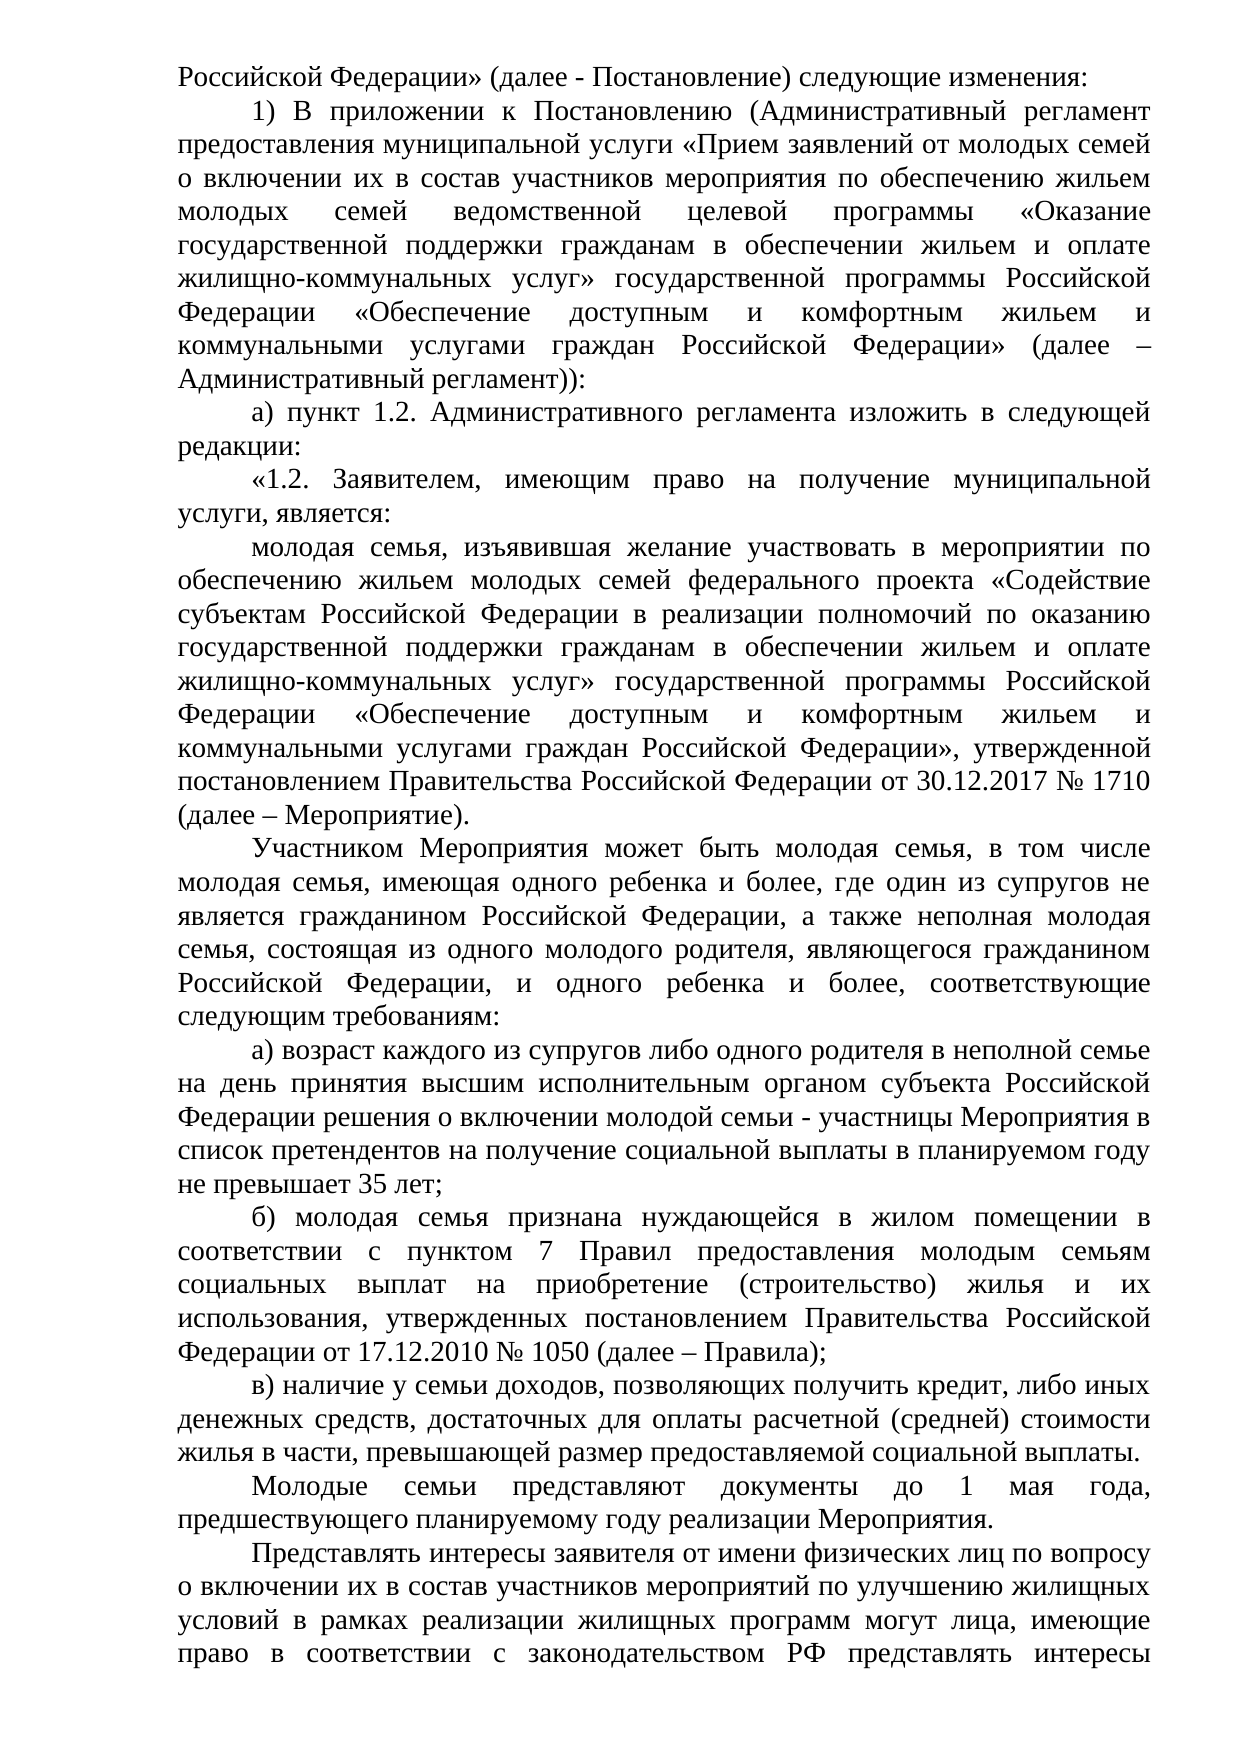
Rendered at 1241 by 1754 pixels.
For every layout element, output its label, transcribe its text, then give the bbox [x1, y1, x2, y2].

title Молодые семьи представляют документы до 1 мая года, предшествующего планируемому году реализации Мероприятия. [177, 1468, 1152, 1535]
title в) наличие у семьи доходов, позволяющих получить кредит, либо иных денежных средств, достаточных для оплаты расчетной (средней) стоимости жилья в части, превышающей размер предоставляемой социальной выплаты. [177, 1367, 1152, 1468]
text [177, 1535, 1152, 1669]
title Участником Мероприятия может быть молодая семья, в том числе молодая семья, имеющая одного ребенка и более, где один из супругов не является гражданином Российской Федерации, а также неполная молодая семья, состоящая из одного молодого родителя, являющегося гражданином Российской Федерации, и одного ребенка и более, соответствующие следующим требованиям: [177, 831, 1152, 1032]
title б) молодая семья признана нуждающейся в жилом помещении в соответствии с пунктом 7 Правил предоставления молодым семьям социальных выплат на приобретение (строительство) жилья и их использования, утвержденных постановлением Правительства Российской Федерации от 17.12.2010 № 1050 (далее – Правила); [177, 1199, 1152, 1367]
title а) возраст каждого из супругов либо одного родителя в неполной семье на день принятия высшим исполнительным органом субъекта Российской Федерации решения о включении молодой семьи - участницы Мероприятия в список претендентов на получение социальной выплаты в планируемом году не превышает 35 лет; [177, 1032, 1152, 1199]
title «1.2. Заявителем, имеющим право на получение муниципальной услуги, является: [177, 462, 1152, 529]
title молодая семья, изъявившая желание участвовать в мероприятии по обеспечению жильем молодых семей федерального проекта «Содействие субъектам Российской Федерации в реализации полномочий по оказанию государственной поддержки гражданам в обеспечении жильем и оплате жилищно-коммунальных услуг» государственной программы Российской Федерации «Обеспечение доступным и комфортным жильем и коммунальными услугами граждан Российской Федерации», утвержденной постановлением Правительства Российской Федерации от 30.12.2017 № 1710 (далее – Мероприятие). [177, 529, 1152, 831]
text а) пункт 1.2. Административного регламента изложить в следующей редакции: [177, 394, 1152, 462]
text 1) В приложении к Постановлению (Административный регламент предоставления муниципальной услуги «Прием заявлений от молодых семей о включении их в состав участников мероприятия по обеспечению жильем молодых семей ведомственной целевой программы «Оказание государственной поддержки гражданам в обеспечении жильем и оплате жилищно-коммунальных услуг» государственной программы Российской Федерации «Обеспечение доступным и комфортным жильем и коммунальными услугами граждан Российской Федерации» (далее – Административный регламент)): [177, 93, 1152, 394]
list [177, 59, 1152, 93]
